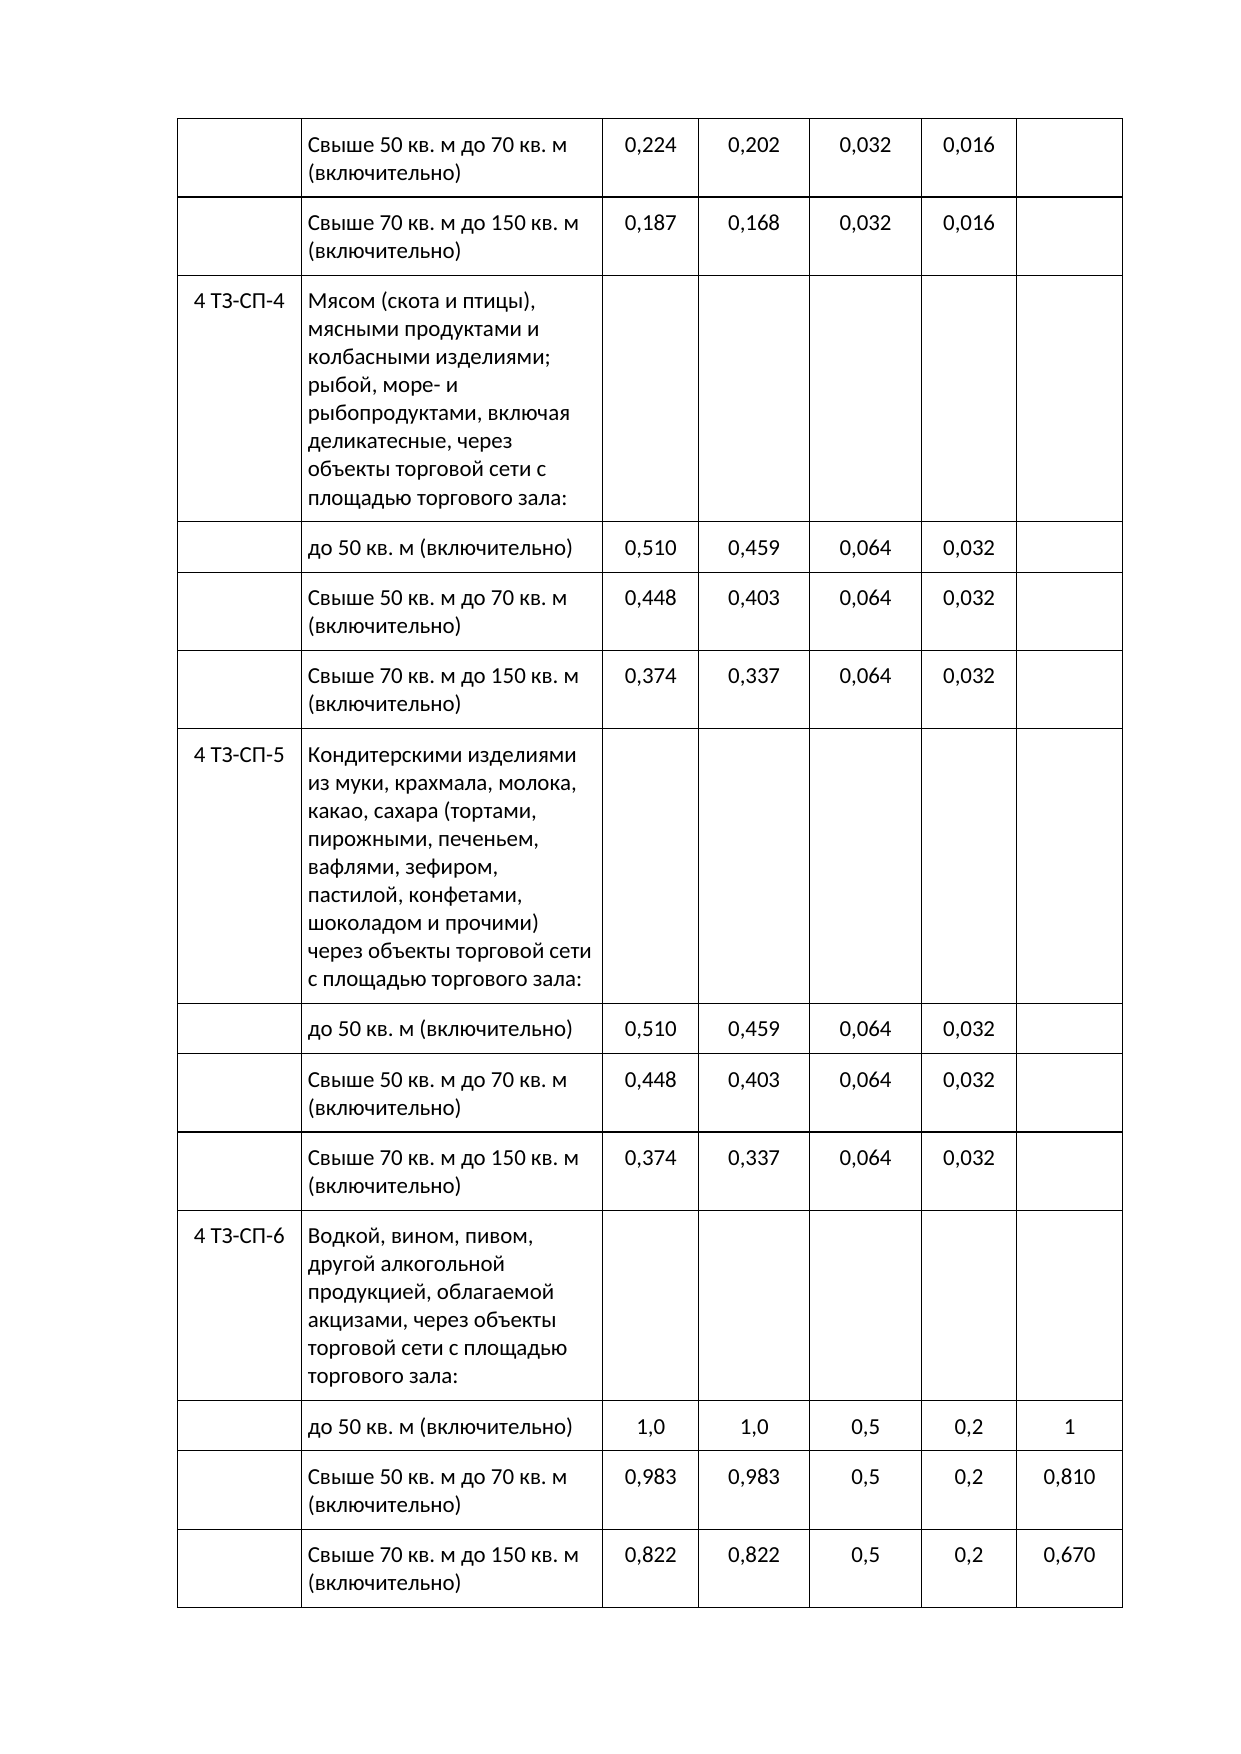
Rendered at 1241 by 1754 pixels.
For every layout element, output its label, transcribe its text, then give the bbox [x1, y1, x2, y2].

table_cell [178, 1054, 301, 1131]
table_cell [699, 1211, 809, 1400]
table_cell Свыше 70 кв. м до 150 кв. м (включительно) [302, 651, 602, 728]
table_cell [1017, 119, 1122, 196]
table_cell [1017, 1211, 1122, 1400]
table_cell 0,2 [922, 1451, 1016, 1529]
table_cell [1017, 729, 1122, 1003]
table_cell 0,032 [922, 522, 1016, 572]
table_cell 0,510 [603, 522, 698, 572]
table_cell [178, 1401, 301, 1450]
table_cell [1017, 573, 1122, 650]
table_cell [178, 1133, 301, 1210]
table_cell 0,337 [699, 1133, 809, 1210]
table_cell 0,032 [922, 1133, 1016, 1210]
table_cell 0,064 [810, 1004, 921, 1053]
table_cell 0,983 [603, 1451, 698, 1529]
table_cell Мясом (скота и птицы), мясными продуктами и колбасными изделиями; рыбой, море- и рыбопродуктами, включая деликатесные, через объекты торговой сети с площадью торгового зала: [302, 276, 602, 521]
table_cell Свыше 50 кв. м до 70 кв. м (включительно) [302, 1054, 602, 1131]
table_cell [1017, 1004, 1122, 1053]
table_cell 0,064 [810, 1054, 921, 1131]
table_cell [1017, 198, 1122, 275]
table_cell 0,032 [922, 573, 1016, 650]
table_cell [178, 573, 301, 650]
table_cell Свыше 70 кв. м до 150 кв. м (включительно) [302, 1530, 602, 1607]
table_cell [1017, 522, 1122, 572]
table_cell до 50 кв. м (включительно) [302, 522, 602, 572]
table_cell [178, 119, 301, 196]
table_cell [699, 729, 809, 1003]
table_cell 0,2 [922, 1530, 1016, 1607]
table_cell 0,187 [603, 198, 698, 275]
table_cell 0,510 [603, 1004, 698, 1053]
table_cell [1017, 1054, 1122, 1131]
table_cell 0,224 [603, 119, 698, 196]
table_cell 0,822 [699, 1530, 809, 1607]
table_cell [1017, 276, 1122, 521]
table_cell 0,168 [699, 198, 809, 275]
table_cell 0,032 [922, 651, 1016, 728]
table_cell 0,202 [699, 119, 809, 196]
table_cell 0,822 [603, 1530, 698, 1607]
table_cell 0,374 [603, 1133, 698, 1210]
table_cell 0,459 [699, 522, 809, 572]
table_cell Свыше 70 кв. м до 150 кв. м (включительно) [302, 198, 602, 275]
table_cell [699, 276, 809, 521]
table_cell 0,403 [699, 1054, 809, 1131]
table_cell [922, 729, 1016, 1003]
table_cell 0,016 [922, 119, 1016, 196]
table_cell Водкой, вином, пивом, другой алкогольной продукцией, облагаемой акцизами, через объекты торговой сети с площадью торгового зала: [302, 1211, 602, 1400]
table_cell Свыше 50 кв. м до 70 кв. м (включительно) [302, 119, 602, 196]
table_cell до 50 кв. м (включительно) [302, 1401, 602, 1450]
table_cell 0,064 [810, 573, 921, 650]
table_cell [922, 1211, 1016, 1400]
table_cell 4 ТЗ-СП-4 [178, 276, 301, 521]
table_cell [810, 729, 921, 1003]
table_cell 0,032 [922, 1004, 1016, 1053]
table_cell [922, 276, 1016, 521]
table_cell до 50 кв. м (включительно) [302, 1004, 602, 1053]
table_cell [810, 276, 921, 521]
table_cell 0,064 [810, 1133, 921, 1210]
table_cell 0,337 [699, 651, 809, 728]
table_cell [603, 729, 698, 1003]
table_cell Свыше 50 кв. м до 70 кв. м (включительно) [302, 1451, 602, 1529]
table_cell [1017, 1133, 1122, 1210]
table_cell Свыше 70 кв. м до 150 кв. м (включительно) [302, 1133, 602, 1210]
table_cell [810, 1211, 921, 1400]
table_cell 0,032 [810, 119, 921, 196]
table_cell 4 ТЗ-СП-5 [178, 729, 301, 1003]
table_cell 4 ТЗ-СП-6 [178, 1211, 301, 1400]
table_cell 0,032 [810, 198, 921, 275]
table_cell Свыше 50 кв. м до 70 кв. м (включительно) [302, 573, 602, 650]
table_cell 0,064 [810, 522, 921, 572]
table_cell 0,983 [699, 1451, 809, 1529]
table_cell 0,459 [699, 1004, 809, 1053]
table_cell 0,5 [810, 1401, 921, 1450]
table_cell 0,448 [603, 573, 698, 650]
table_cell 0,064 [810, 651, 921, 728]
table_cell 0,448 [603, 1054, 698, 1131]
table_cell [178, 198, 301, 275]
table_cell 0,374 [603, 651, 698, 728]
table_cell 1,0 [699, 1401, 809, 1450]
table_cell [178, 522, 301, 572]
table_cell 0,5 [810, 1530, 921, 1607]
table_cell Кондитерскими изделиями из муки, крахмала, молока, какао, сахара (тортами, пирожными, печеньем, вафлями, зефиром, пастилой, конфетами, шоколадом и прочими) через объекты торговой сети с площадью торгового зала: [302, 729, 602, 1003]
table_cell [603, 1211, 698, 1400]
table_cell [178, 1004, 301, 1053]
table_cell 0,2 [922, 1401, 1016, 1450]
table_cell 1,0 [603, 1401, 698, 1450]
table_cell 0,5 [810, 1451, 921, 1529]
table_cell [178, 1451, 301, 1529]
table_cell [603, 276, 698, 521]
table_cell 0,016 [922, 198, 1016, 275]
table_cell 0,810 [1017, 1451, 1122, 1529]
table_cell [178, 651, 301, 728]
table_cell [1017, 651, 1122, 728]
table_cell 1 [1017, 1401, 1122, 1450]
table_cell 0,670 [1017, 1530, 1122, 1607]
table_cell 0,032 [922, 1054, 1016, 1131]
table_cell [178, 1530, 301, 1607]
table_cell 0,403 [699, 573, 809, 650]
